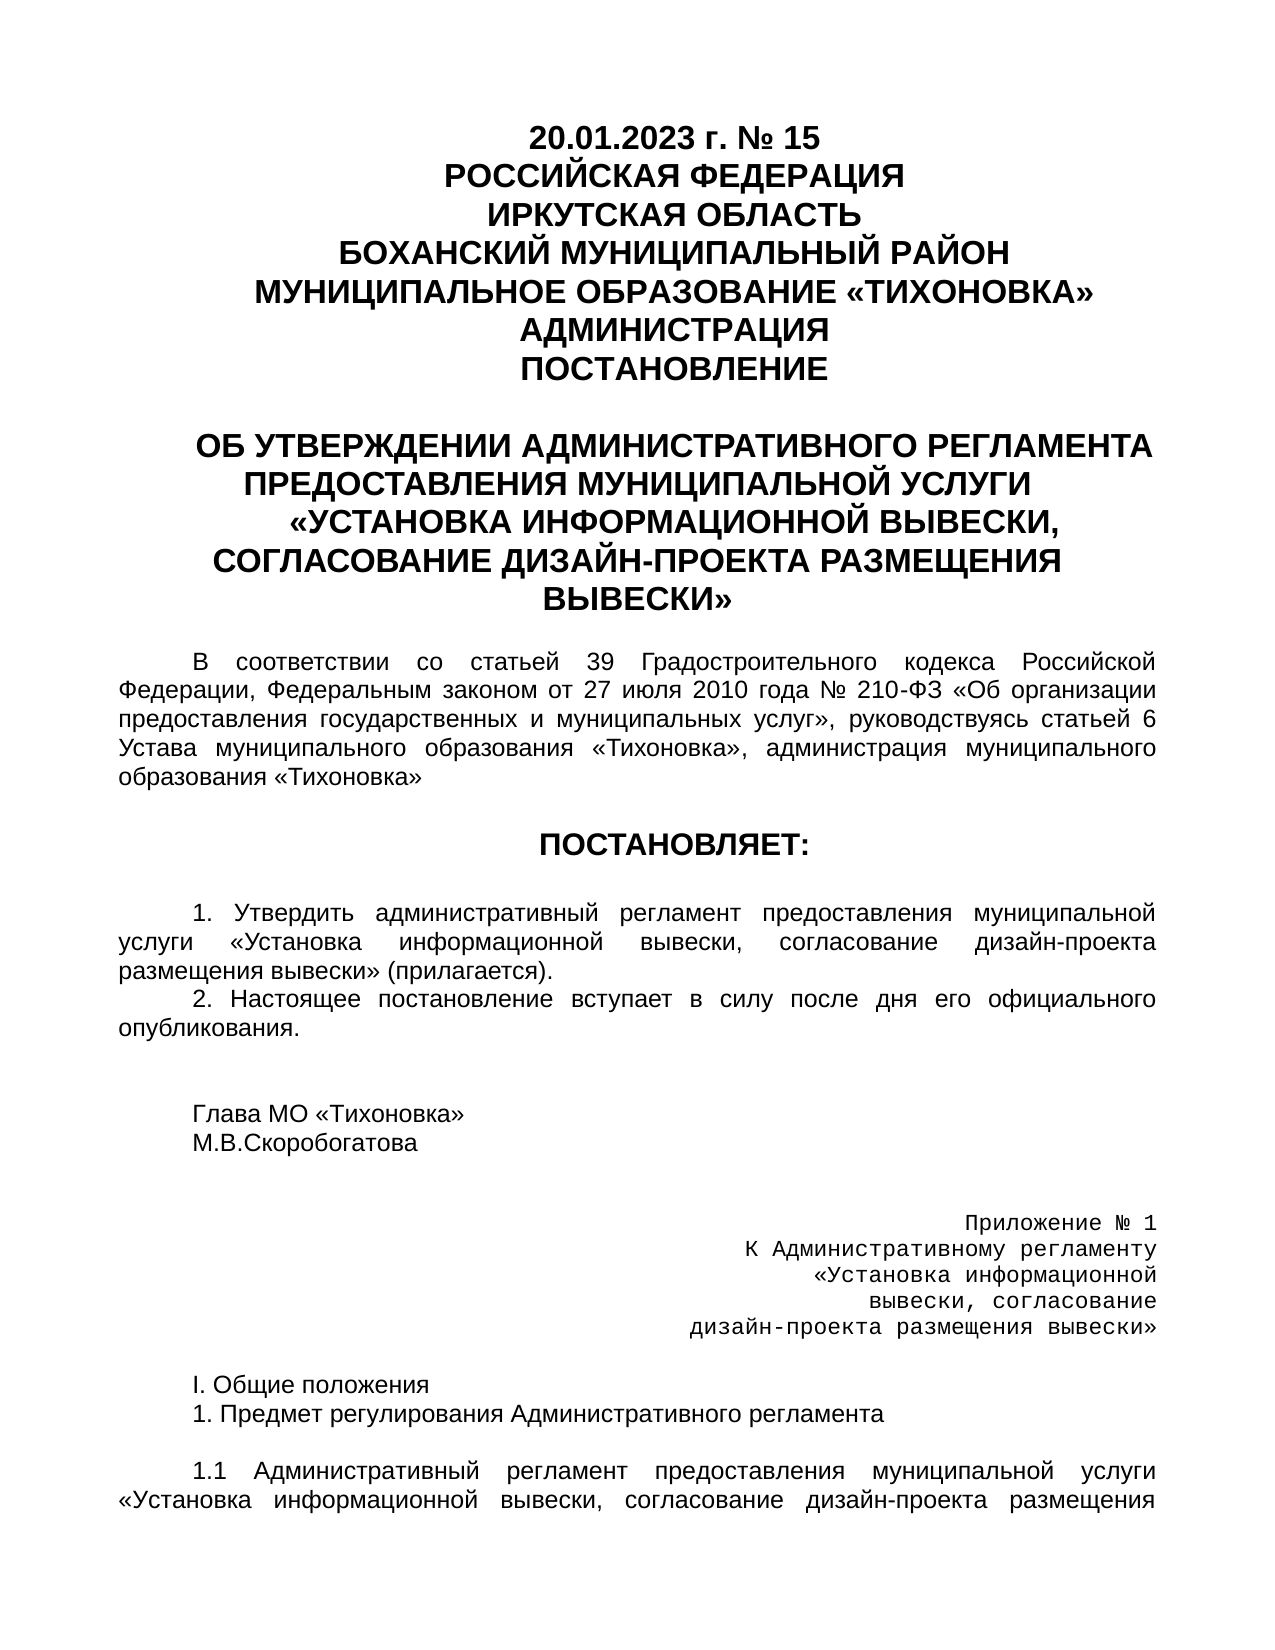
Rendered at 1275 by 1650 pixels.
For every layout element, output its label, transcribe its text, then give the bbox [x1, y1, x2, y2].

text В соответствии со статьей 39 Градостроительного кодекса Российской Федерации, Федеральным законом от 27 июля 2010 года № 210-ФЗ «Об организации предоставления государственных и муниципальных услуг», руководствуясь статьей 6 Устава муниципального образования «Тихоновка», администрация муниципального образования «Тихоновка» [118, 647, 1157, 790]
text К Административному регламенту [118, 1237, 1157, 1263]
text Глава МО «Тихоновка» [118, 1099, 1157, 1128]
text «УСТАНОВКА ИНФОРМАЦИОННОЙ ВЫВЕСКИ, СОГЛАСОВАНИЕ ДИЗАЙН-ПРОЕКТА РАЗМЕЩЕНИЯ ВЫВЕСКИ» [118, 502, 1157, 618]
text «Установка информационной [118, 1263, 1157, 1289]
title БОХАНСКИЙ МУНИЦИПАЛЬНЫЙ РАЙОН [118, 233, 1157, 272]
text I. Общие положения [118, 1370, 1157, 1399]
text вывески, согласование [118, 1289, 1157, 1315]
title АДМИНИСТРАЦИЯ [118, 310, 1157, 349]
text 1. Предмет регулирования Административного регламента [118, 1399, 1157, 1427]
text ПОСТАНОВЛЕНИЕ [118, 349, 1157, 387]
title МУНИЦИПАЛЬНОЕ ОБРАЗОВАНИЕ «ТИХОНОВКА» [118, 272, 1157, 310]
title РОССИЙСКАЯ ФЕДЕРАЦИЯ [118, 157, 1157, 195]
text 20.01.2023 г. № 15 [118, 118, 1157, 157]
text 2. Настоящее постановление вступает в силу после дня его официального опубликования. [118, 984, 1157, 1042]
text дизайн-проекта размещения вывески» [118, 1315, 1157, 1341]
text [118, 1456, 1157, 1514]
title ИРКУТСКАЯ ОБЛАСТЬ [118, 195, 1157, 233]
text ОБ УТВЕРЖДЕНИИ АДМИНИСТРАТИВНОГО РЕГЛАМЕНТА ПРЕДОСТАВЛЕНИЯ МУНИЦИПАЛЬНОЙ УСЛУГИ [118, 426, 1157, 502]
text ПОСТАНОВЛЯЕТ: [118, 826, 1157, 862]
text Приложение № 1 [118, 1212, 1157, 1237]
text 1. Утвердить административный регламент предоставления муниципальной услуги «Установка информационной вывески, согласование дизайн-проекта размещения вывески» (прилагается). [118, 898, 1157, 984]
text М.В.Скоробогатова [118, 1128, 1157, 1157]
